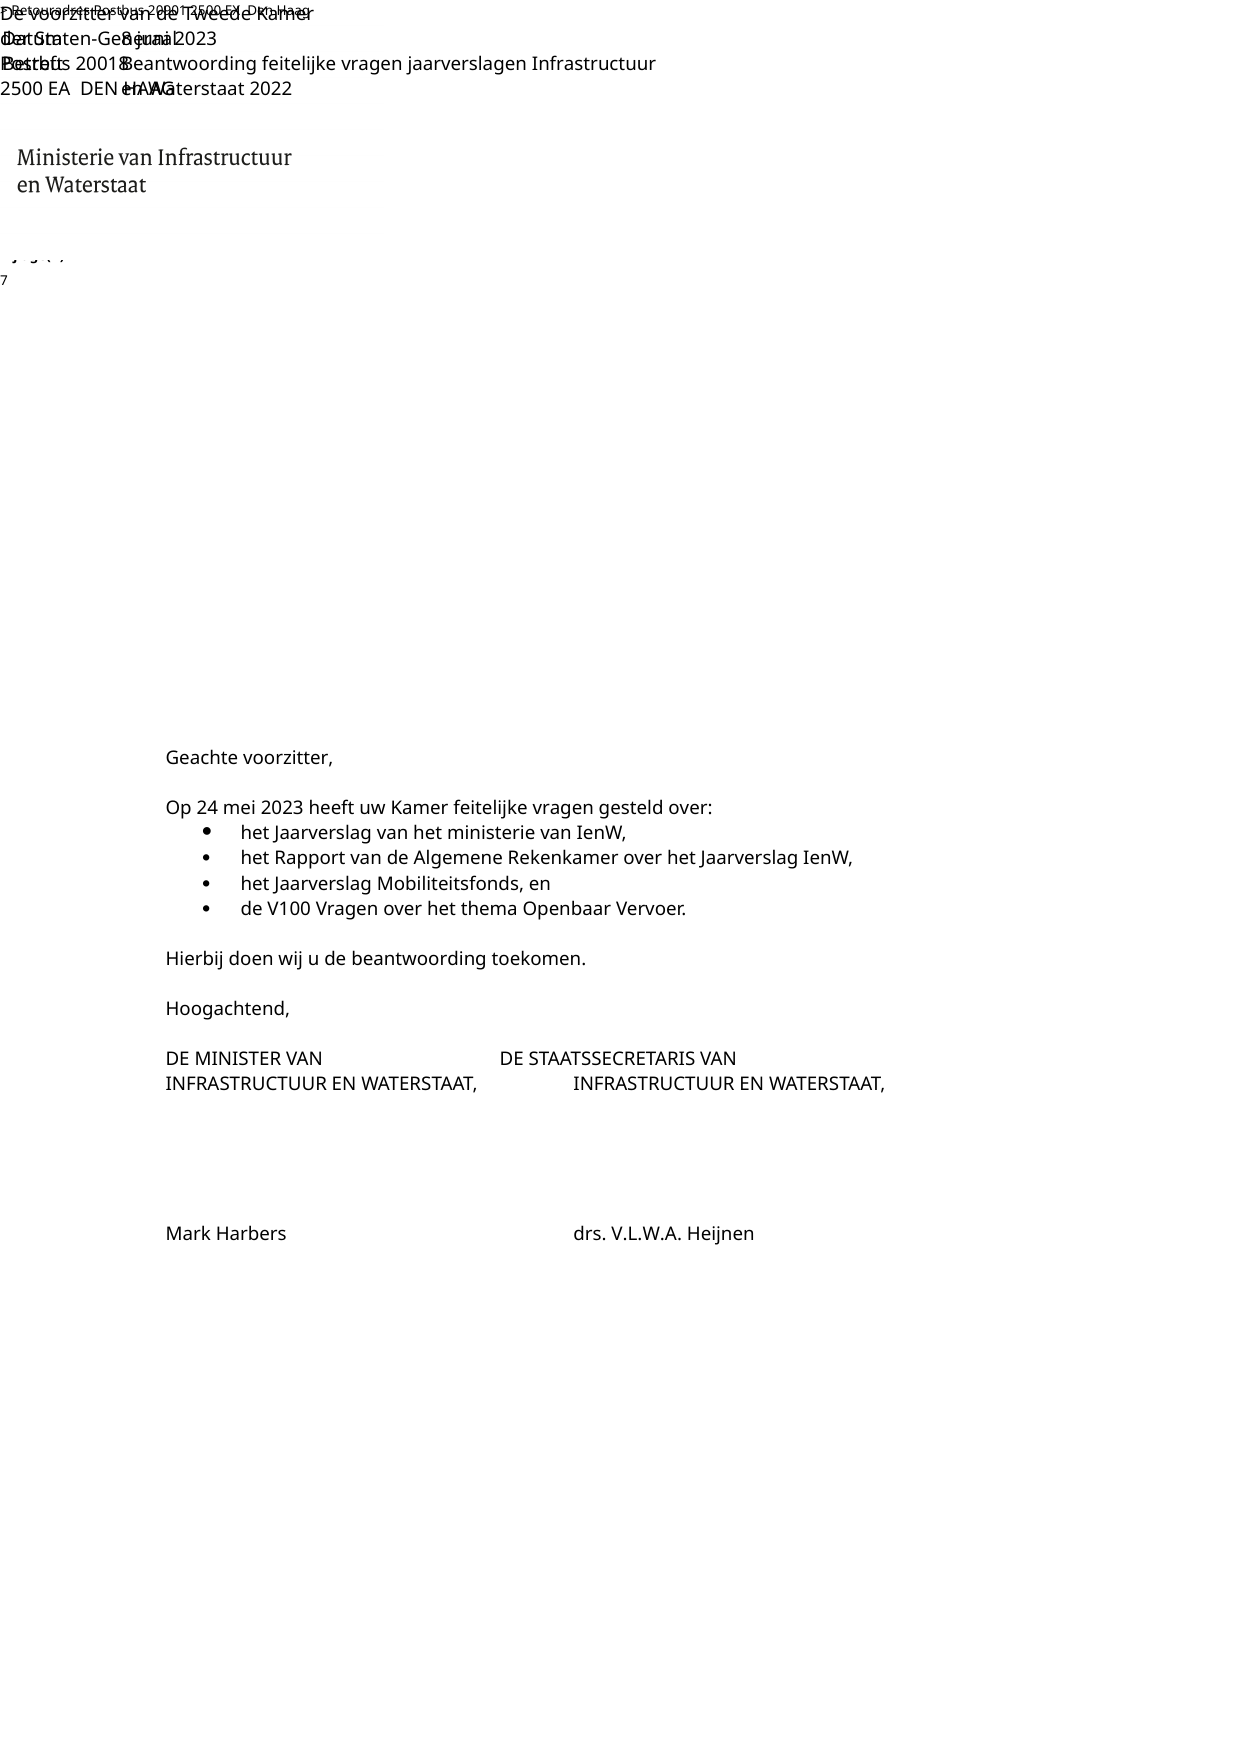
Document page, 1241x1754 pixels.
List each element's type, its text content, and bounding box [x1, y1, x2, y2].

text Geachte voorzitter, [165, 744, 951, 769]
text Hierbij doen wij u de beantwoording toekomen. [165, 946, 951, 971]
text Mark Harbers drs. V.L.W.A. Heijnen [165, 1221, 951, 1246]
list het Jaarverslag Mobiliteitsfonds, en [203, 870, 951, 896]
list het Jaarverslag van het ministerie van IenW, [203, 819, 951, 844]
list de V100 Vragen over het thema Openbaar Vervoer. [203, 896, 951, 921]
picture [0, 0, 384, 260]
list het Rapport van de Algemene Rekenkamer over het Jaarverslag IenW, [203, 844, 951, 870]
text INFRASTRUCTUUR EN WATERSTAAT, INFRASTRUCTUUR EN WATERSTAAT, [165, 1071, 951, 1096]
text DE MINISTER VAN DE STAATSSECRETARIS VAN [165, 1046, 951, 1071]
text Hoogachtend, [165, 996, 951, 1021]
text Op 24 mei 2023 heeft uw Kamer feitelijke vragen gesteld over: [165, 794, 951, 819]
